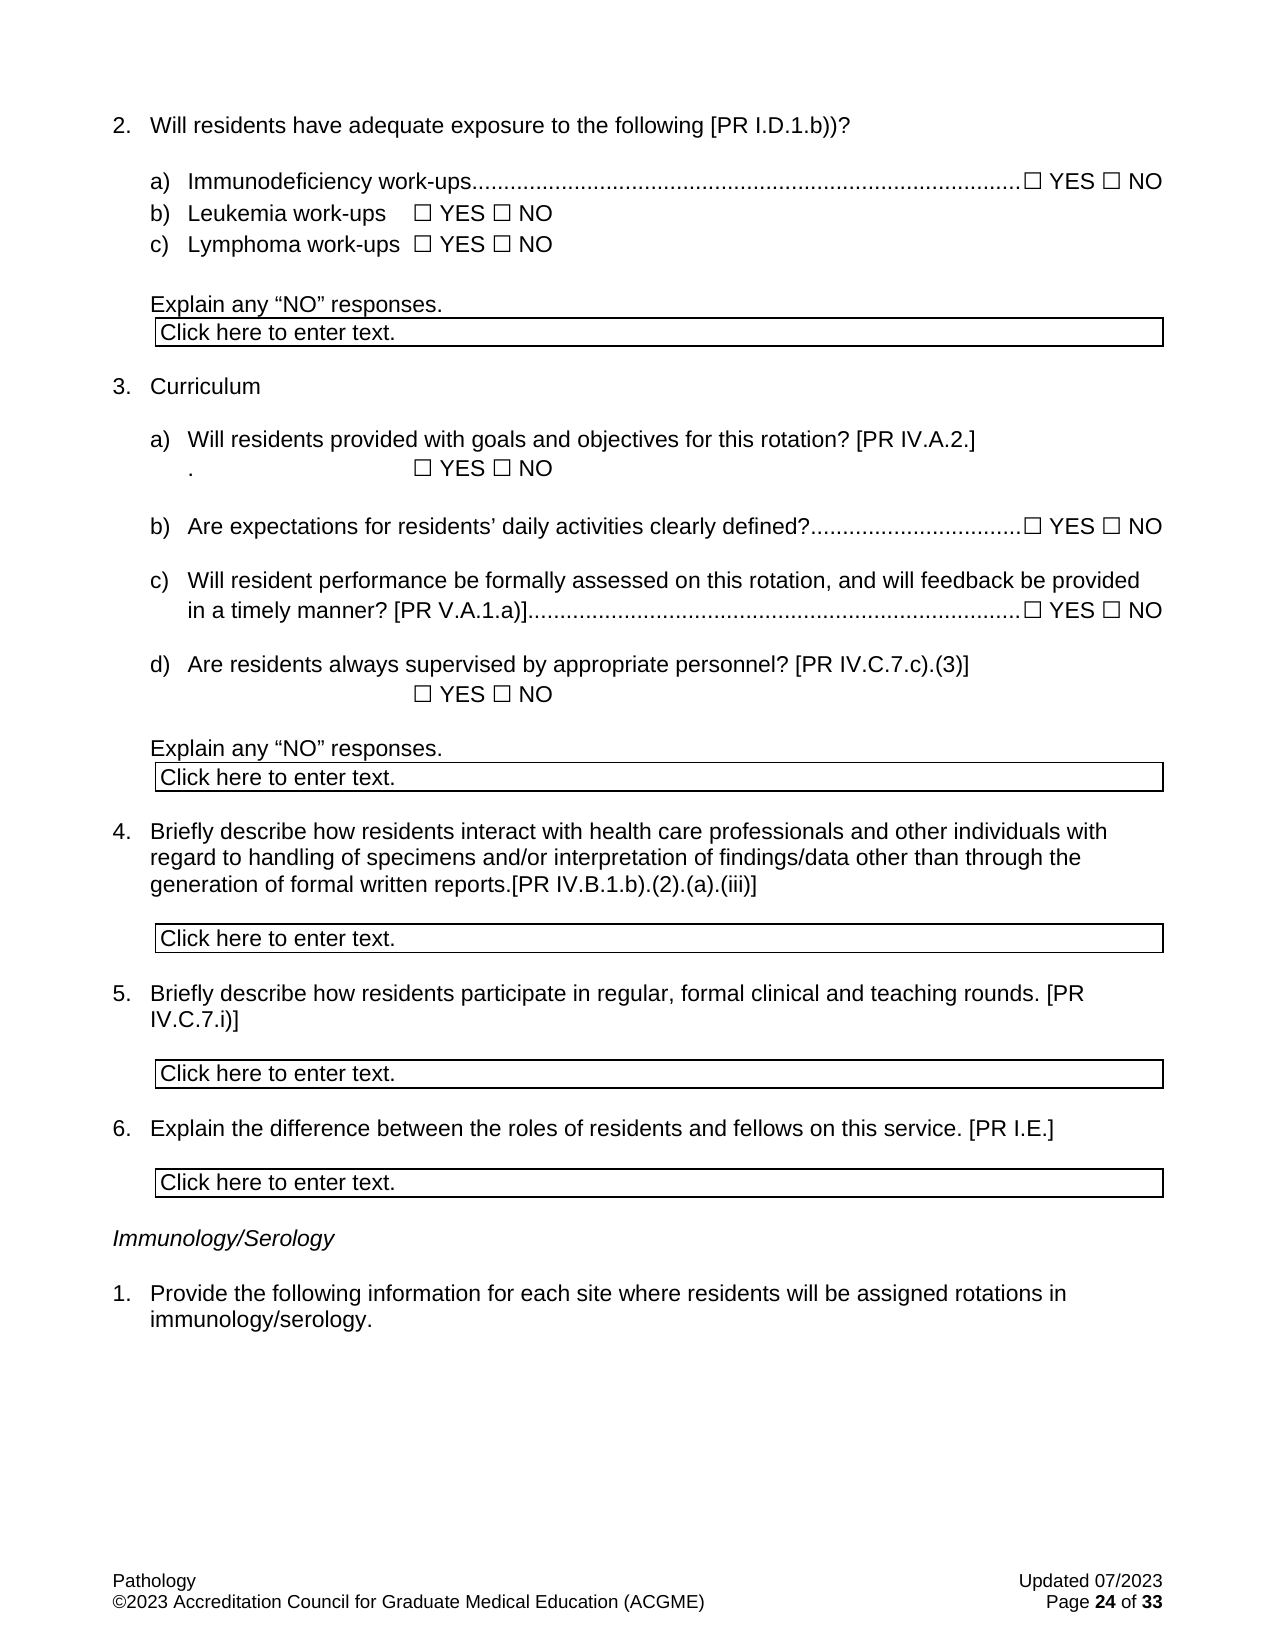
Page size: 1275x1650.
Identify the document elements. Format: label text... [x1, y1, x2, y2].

text 6. Explain the difference between the roles of residents and fellows on this service. [PR I.E.] [112, 1115, 1162, 1141]
list Lymphoma work-ups YES NO [150, 228, 1162, 259]
text 5. Briefly describe how residents participate in regular, formal clinical and teaching rounds. [PR IV.C.7.i)] [112, 979, 1162, 1032]
list Are residents always supervised by appropriate personnel? [PR IV.C.7.c).(3)] YES NO [150, 651, 1162, 709]
text 3. Curriculum [112, 373, 1162, 399]
text Explain any “NO” responses. [150, 735, 1162, 762]
list Immunodeficiency work-ups YES NO [150, 165, 1162, 196]
list Are expectations for residents’ daily activities clearly defined? YES NO [150, 510, 1162, 541]
list Leukemia work-ups YES NO [150, 196, 1162, 228]
list Will resident performance be formally assessed on this rotation, and will feedback be provided in a timely manner? [PR V.A.1.a)] YES NO [150, 567, 1162, 625]
text Immunology/Serology [113, 1226, 1163, 1252]
text 4. Briefly describe how residents interact with health care professionals and other individuals with regard to handling of specimens and/or interpretation of findings/data other than through the generation of formal written reports.[PR IV.B.1.b).(2).(a).(iii)] [112, 818, 1162, 897]
text 1. Provide the following information for each site where residents will be assigned rotations in immunology/serology. [112, 1280, 1162, 1332]
list Will residents provided with goals and objectives for this rotation? [PR IV.A.2.] . YES NO [150, 426, 1162, 483]
text 2. Will residents have adequate exposure to the following [PR I.D.1.b))? [112, 112, 1162, 139]
text Explain any “NO” responses. [150, 291, 1162, 317]
